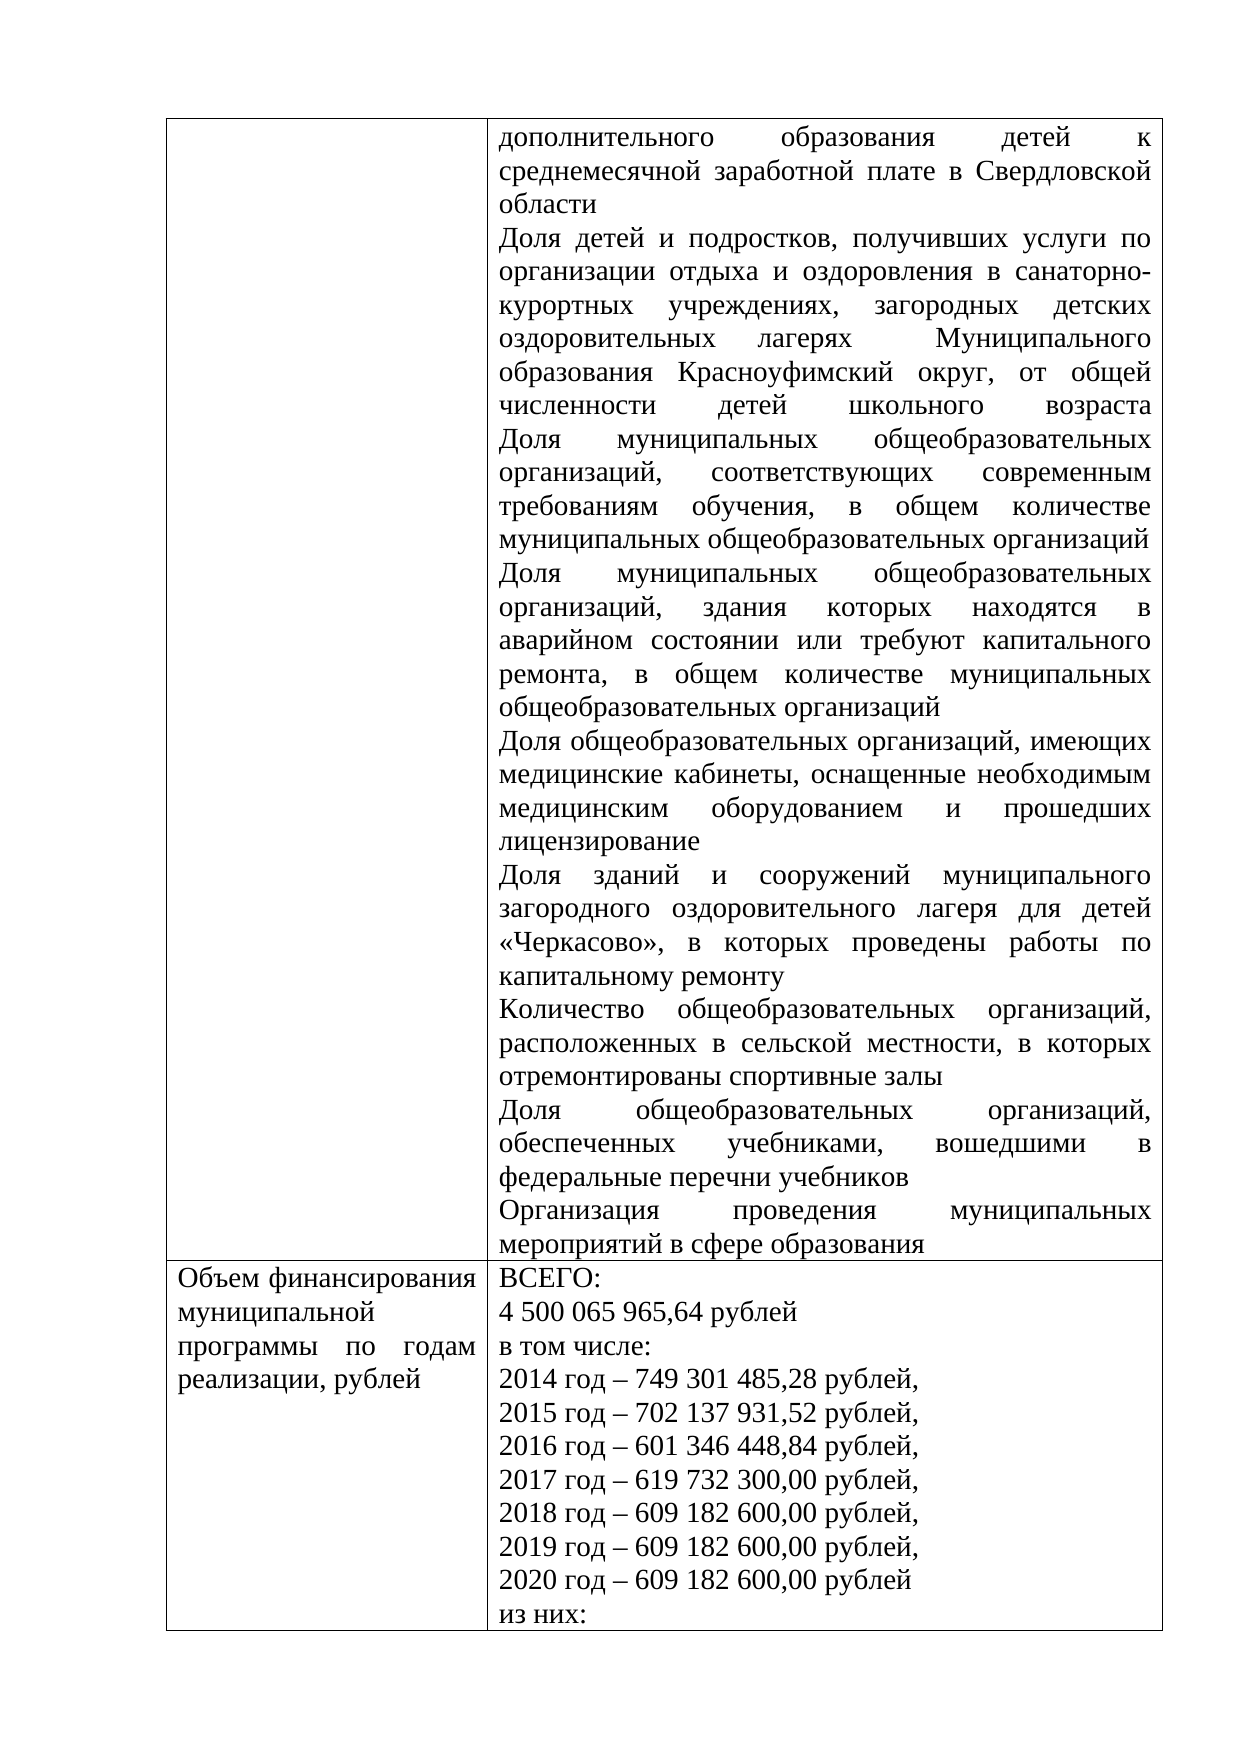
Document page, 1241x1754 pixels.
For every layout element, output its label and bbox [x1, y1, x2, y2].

table_cell [488, 119, 1162, 1259]
table_cell [167, 119, 487, 1259]
table_cell [167, 1261, 487, 1629]
table_cell [488, 1261, 1162, 1629]
